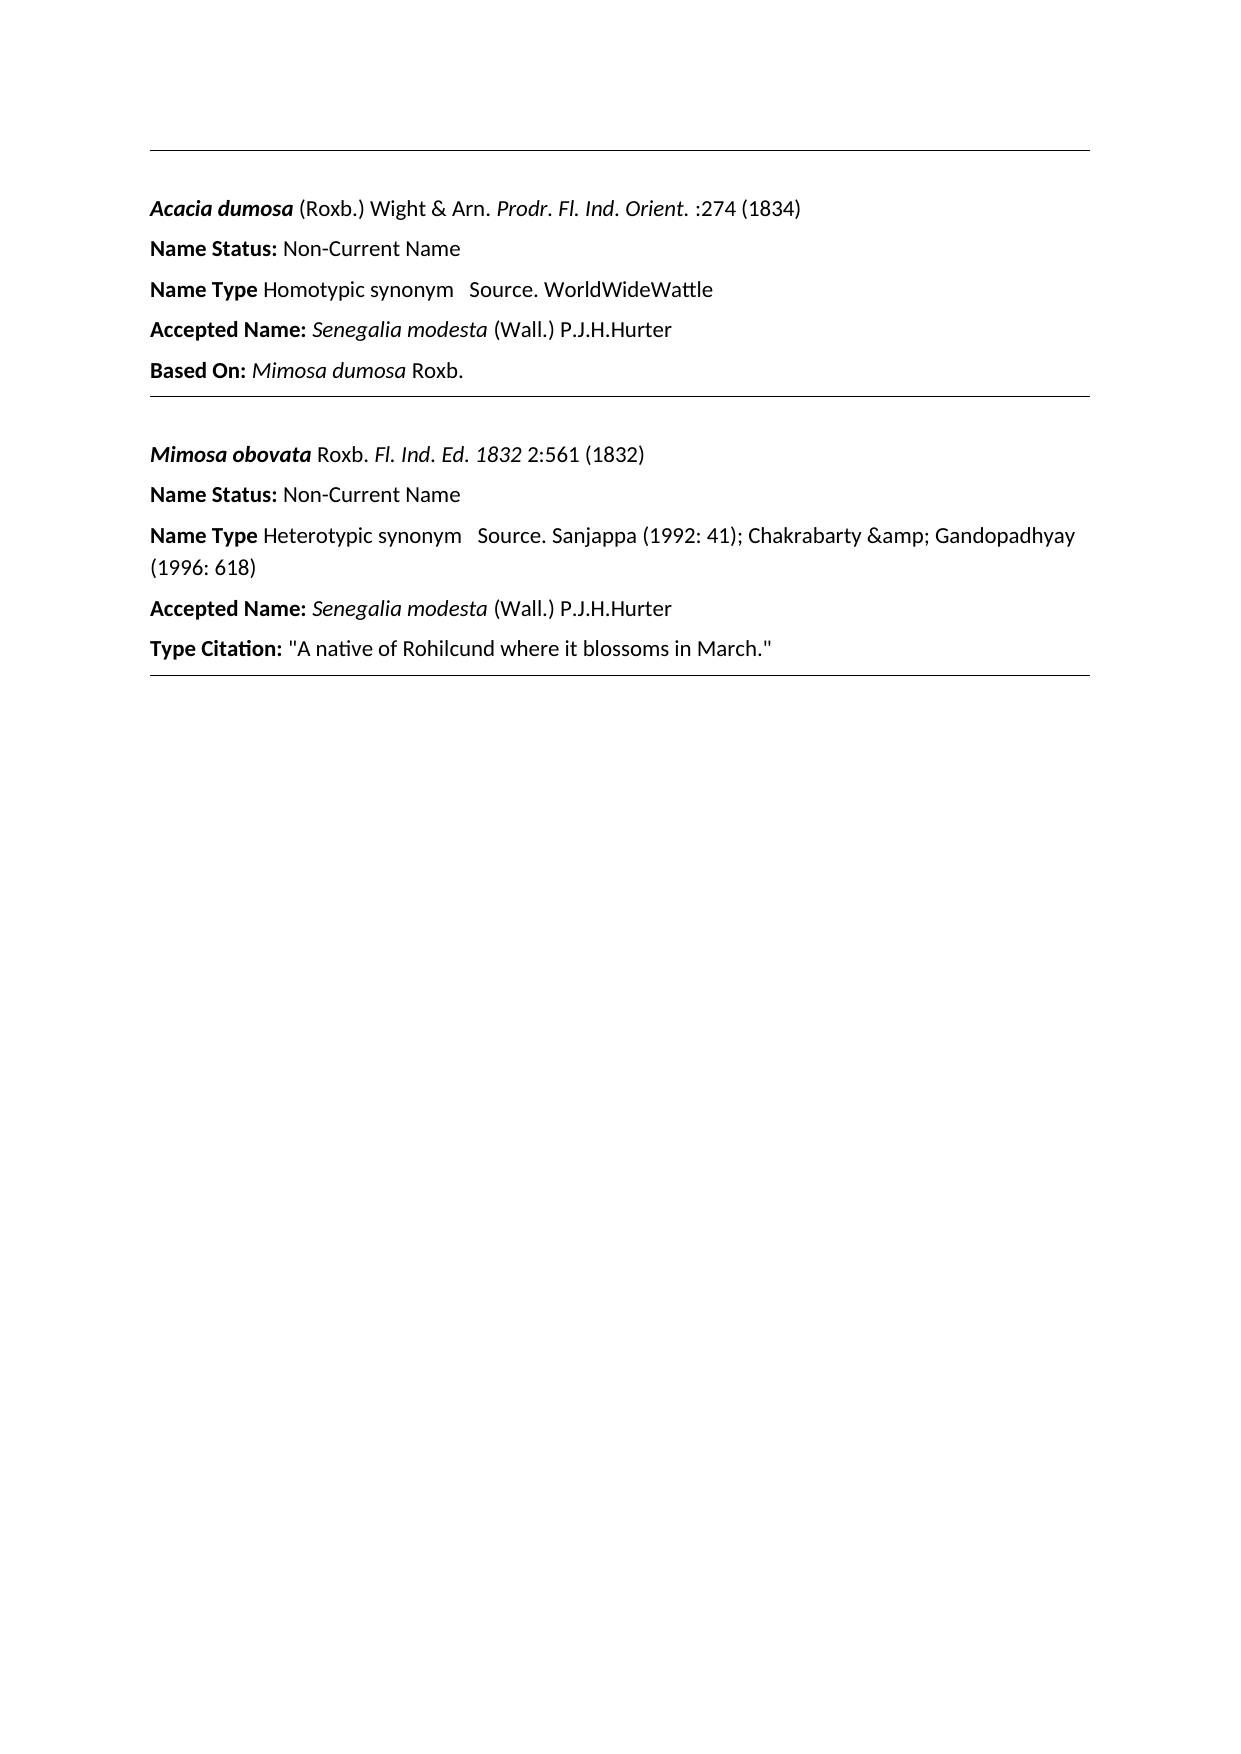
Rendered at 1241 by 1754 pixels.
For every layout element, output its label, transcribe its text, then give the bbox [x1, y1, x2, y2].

text Name Type Homotypic synonym Source. WorldWideWattle [150, 275, 1090, 303]
text Based On: Mimosa dumosa Roxb. [150, 356, 1090, 384]
text Accepted Name: Senegalia modesta (Wall.) P.J.H.Hurter [150, 594, 1090, 622]
text Mimosa obovata Roxb. Fl. Ind. Ed. 1832 2:561 (1832) [150, 440, 1090, 468]
text Acacia dumosa (Roxb.) Wight & Arn. Prodr. Fl. Ind. Orient. :274 (1834) [150, 194, 1090, 222]
text Name Status: Non-Current Name [150, 480, 1090, 508]
text Accepted Name: Senegalia modesta (Wall.) P.J.H.Hurter [150, 315, 1090, 343]
text Name Type Heterotypic synonym Source. Sanjappa (1992: 41); Chakrabarty &amp; Gandopadhyay (1996: 618) [150, 521, 1090, 581]
text Type Citation: "A native of Rohilcund where it blossoms in March." [150, 634, 1090, 662]
text Name Status: Non-Current Name [150, 234, 1090, 262]
